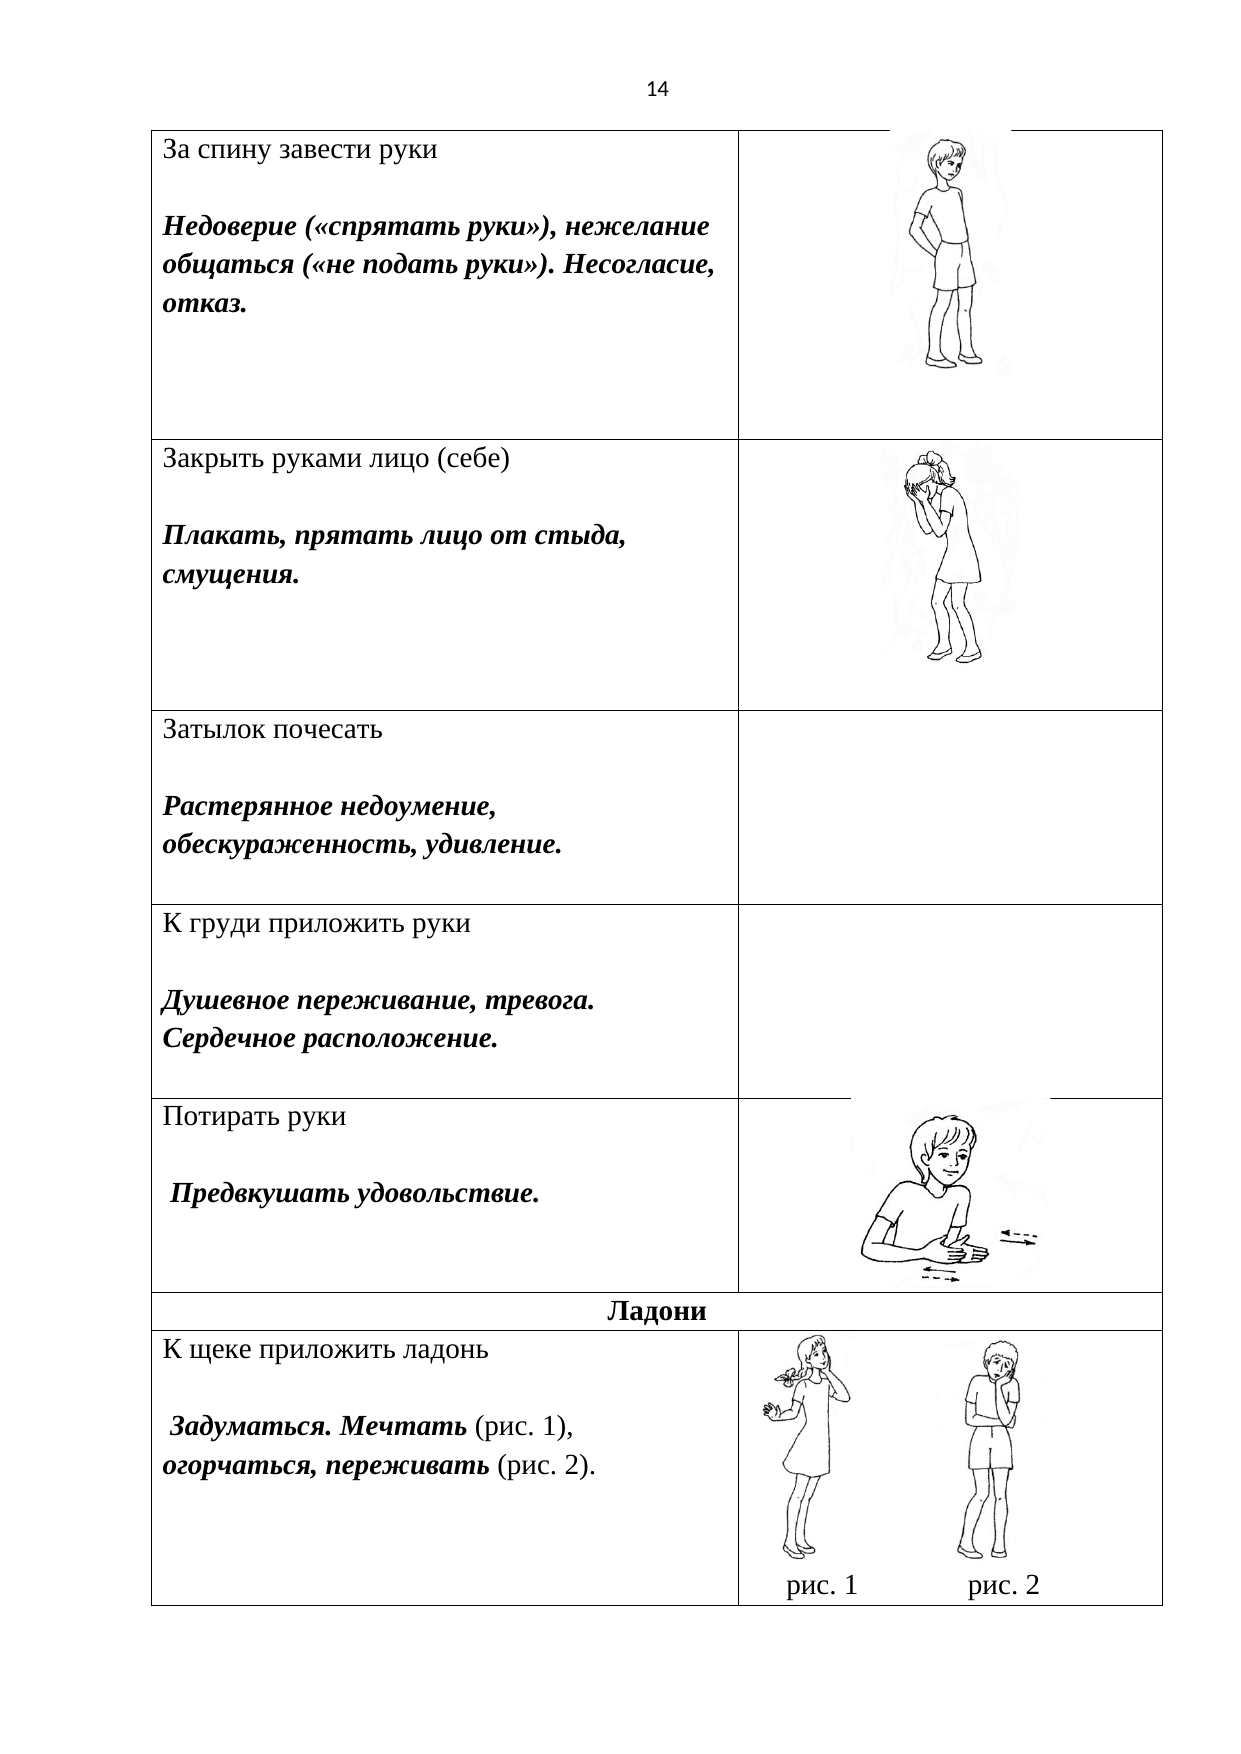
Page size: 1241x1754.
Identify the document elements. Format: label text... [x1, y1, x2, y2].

picture [851, 1098, 1051, 1288]
table_cell К щеке приложить ладонь Задуматься. Мечтать (рис. 1), огорчаться, переживать (рис. 2). [152, 1331, 738, 1604]
picture [889, 130, 1012, 375]
table_cell [739, 905, 1162, 1097]
picture [881, 440, 1020, 668]
table_cell Потирать руки Предвкушать удовольствие. [152, 1099, 738, 1292]
picture [932, 1338, 1052, 1562]
table_cell [739, 440, 1162, 710]
table_cell Ладони [152, 1293, 1162, 1330]
table_cell К груди приложить руки Душевное переживание, тревога. Сердечное расположение. [152, 905, 738, 1097]
table_cell [739, 711, 1162, 904]
table_cell Затылок почесать Растерянное недоумение, обескураженность, удивление. [152, 711, 738, 904]
table_cell За спину завести руки Недоверие («спрятать руки»), нежелание общаться («не подать руки»). Несогласие, отказ. [152, 131, 738, 439]
table_cell Закрыть руками лицо (себе) Плакать, прятать лицо от стыда, смущения. [152, 440, 738, 710]
table_cell [739, 131, 1162, 439]
table_cell рис. 1 рис. 2 [739, 1331, 1162, 1604]
table_cell [739, 1099, 1162, 1292]
picture [749, 1331, 860, 1562]
